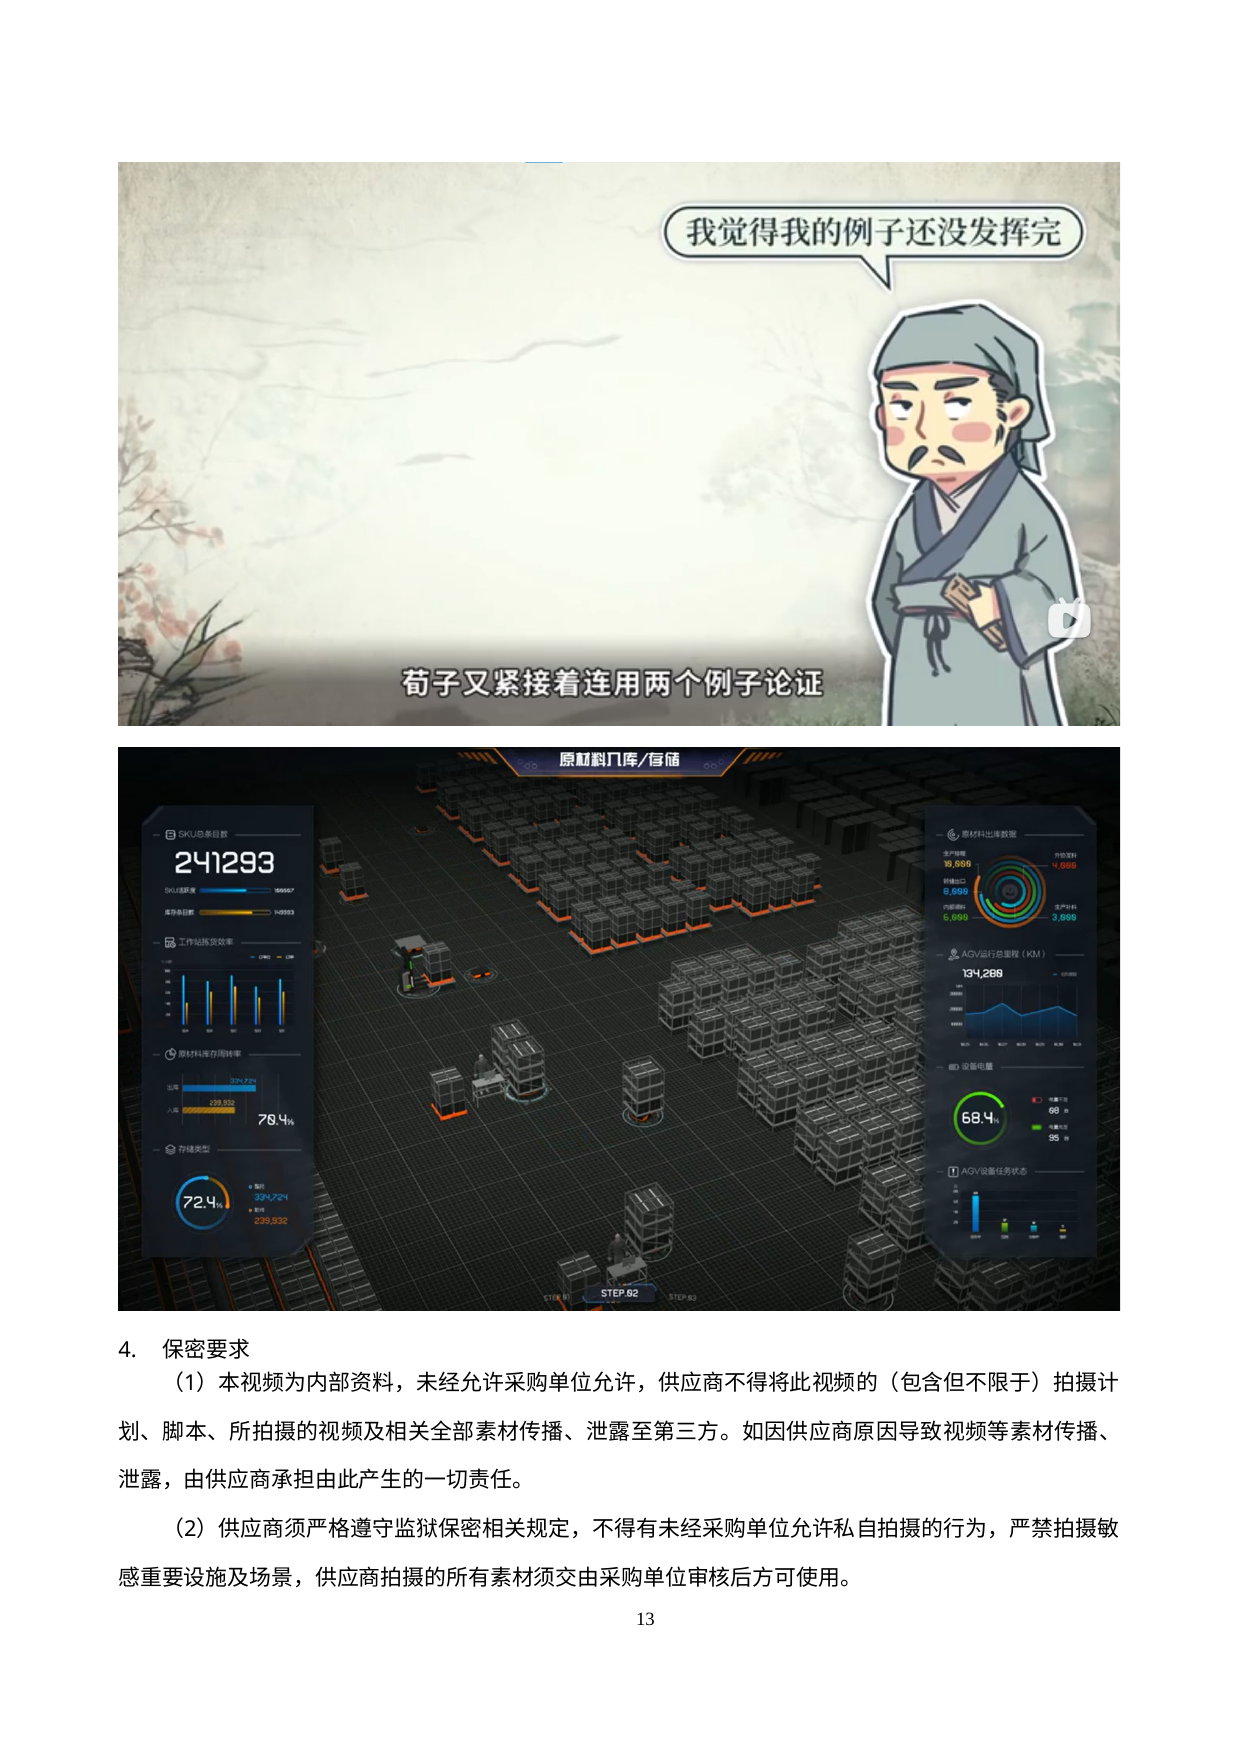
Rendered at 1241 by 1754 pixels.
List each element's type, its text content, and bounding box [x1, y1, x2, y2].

picture [118, 162, 1121, 726]
text （1）本视频为内部资料，未经允许采购单位允许，供应商不得将此视频的（包含但不限于）拍摄计划、脚本、所拍摄的视频及相关全部素材传播、泄露至第三方。如因供应商原因导致视频等素材传播、泄露，由供应商承担由此产生的一切责任。 [118, 1364, 1122, 1494]
text （2）供应商须严格遵守监狱保密相关规定，不得有未经采购单位允许私自拍摄的行为，严禁拍摄敏感重要设施及场景，供应商拍摄的所有素材须交由采购单位审核后方可使用。 [118, 1510, 1122, 1592]
picture [118, 747, 1121, 1311]
list 保密要求 [118, 1332, 1122, 1364]
